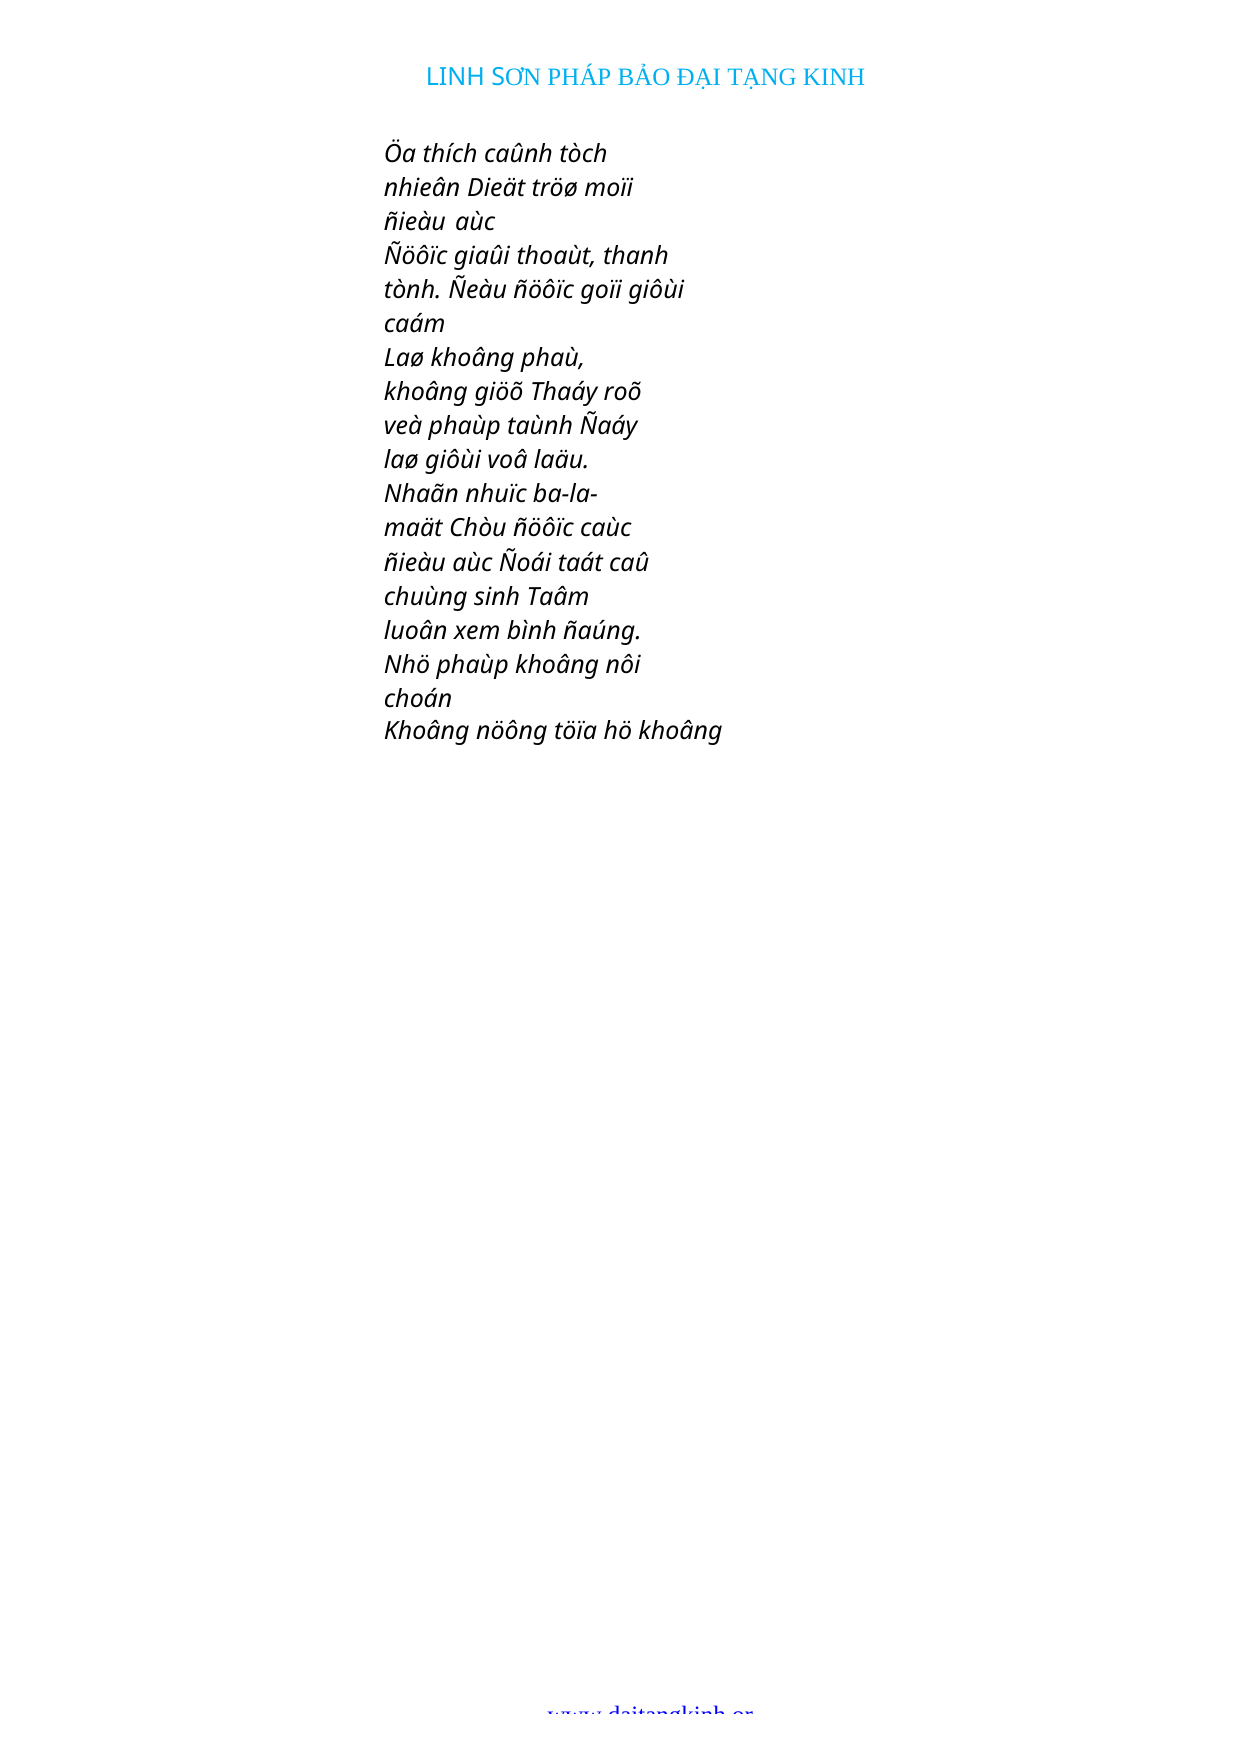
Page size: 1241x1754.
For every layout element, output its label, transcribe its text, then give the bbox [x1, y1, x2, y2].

text Laø khoâng phaù, khoâng giöõ Thaáy roõ veà phaùp taùnh Ñaáy laø giôùi voâ laäu. [384, 340, 646, 476]
text Ñöôïc giaûi thoaùt, thanh tònh. Ñeàu ñöôïc goïi giôùi caám [384, 238, 693, 340]
text Öa thích caûnh tòch nhieân Dieät tröø moïi ñieàu aùc [384, 135, 658, 238]
text Khoâng nöông töïa hö khoâng [384, 714, 1105, 746]
text Nhaãn nhuïc ba-la-maät Chòu ñöôïc caùc ñieàu aùc Ñoái taát caû chuùng sinh Taâm luoân xem bình ñaúng. Nhö phaùp khoâng nôi choán [384, 476, 652, 714]
